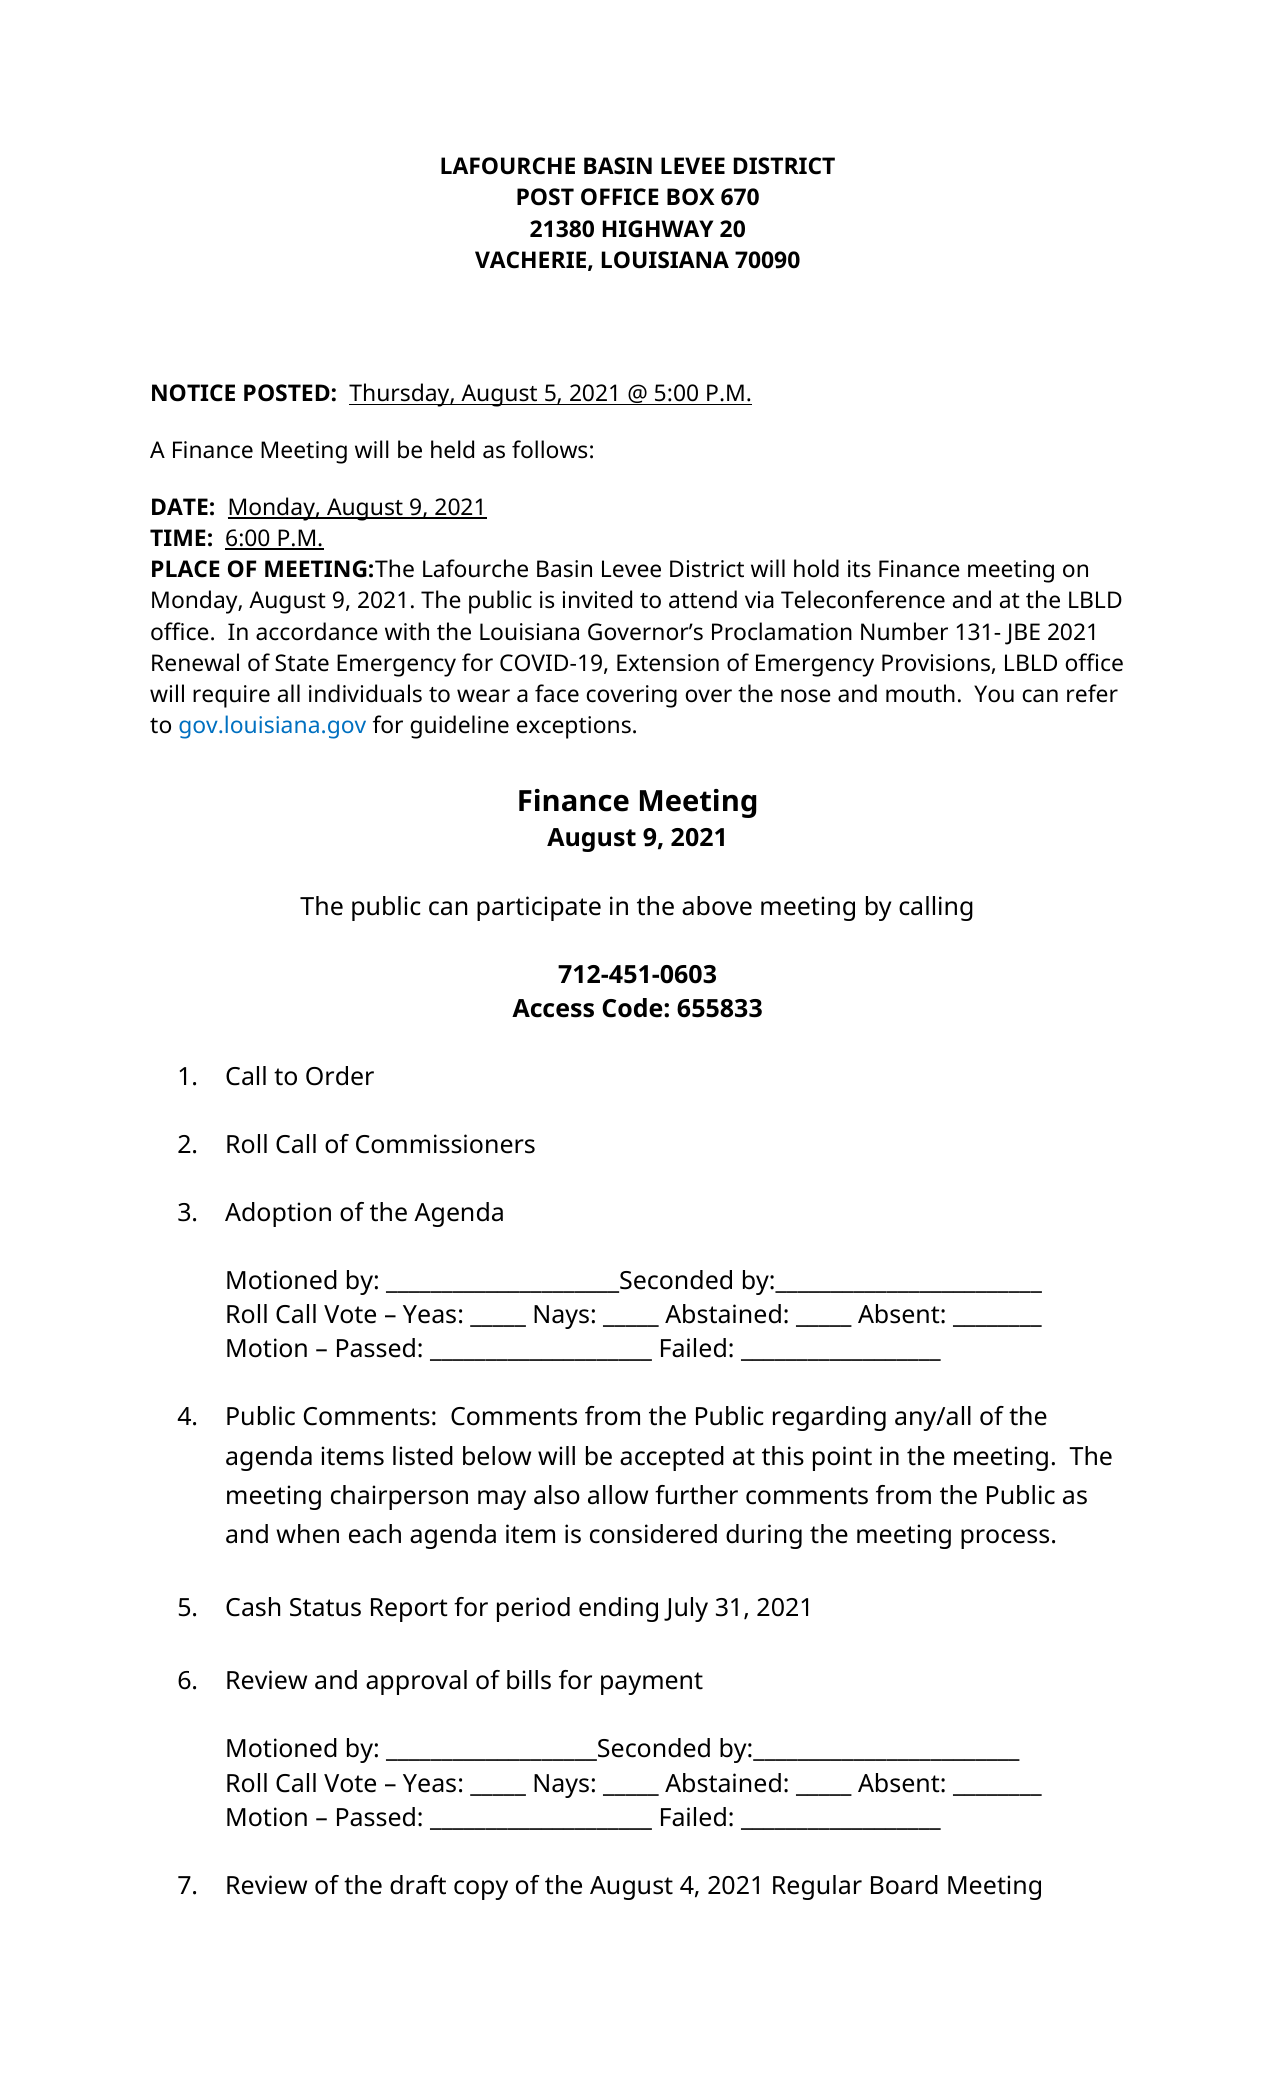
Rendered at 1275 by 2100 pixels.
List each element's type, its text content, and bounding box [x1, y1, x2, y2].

text DATE: Monday, August 9, 2021 [150, 491, 1125, 522]
list Cash Status Report for period ending July 31, 2021 [187, 1590, 1125, 1624]
text TIME: 6:00 P.M. [150, 522, 1125, 553]
text The public can participate in the above meeting by calling [150, 888, 1125, 922]
list Call to Order [187, 1058, 1125, 1092]
list Motioned by: _____________________Seconded by:________________________ [225, 1263, 1125, 1297]
list Review of the draft copy of the August 4, 2021 Regular Board Meeting [187, 1867, 1125, 1901]
text 21380 HIGHWAY 20 [150, 212, 1125, 244]
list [225, 1765, 1125, 1799]
text VACHERIE, LOUISIANA 70090 [150, 244, 1125, 275]
list Review and approval of bills for payment [187, 1663, 1125, 1697]
list Roll Call of Commissioners [187, 1127, 1125, 1161]
text POST OFFICE BOX 670 [150, 181, 1125, 212]
text A Finance Meeting will be held as follows: [150, 434, 1125, 465]
text NOTICE POSTED: Thursday, August 5, 2021 @ 5:00 P.M. [150, 377, 1125, 408]
list Roll Call Vote – Yeas: _____ Nays: _____ Abstained: _____ Absent: ________ [225, 1297, 1125, 1331]
list Public Comments: Comments from the Public regarding any/all of the agenda items listed below will be accepted at this point in the meeting. The meeting chairperson may also allow further comments from the Public as and when each agenda item is considered during the meeting process. [187, 1399, 1125, 1551]
text Access Code: 655833 [150, 990, 1125, 1024]
list Motion – Passed: ____________________ Failed: __________________ [225, 1799, 1125, 1833]
list Adoption of the Agenda [187, 1195, 1125, 1229]
list Motion – Passed: ____________________ Failed: __________________ [225, 1331, 1125, 1365]
text 712-451-0603 [150, 956, 1125, 990]
text August 9, 2021 [150, 820, 1125, 854]
text Finance Meeting [150, 780, 1125, 820]
text PLACE OF MEETING: The Lafourche Basin Levee District will hold its Finance meeting on Monday, August 9, 2021. The public is invited to attend via Teleconference and at the LBLD office. In accordance with the Louisiana Governor’s Proclamation Number 131- JBE 2021 Renewal of State Emergency for COVID-19, Extension of Emergency Provisions, LBLD office will require all individuals to wear a face covering over the nose and mouth. You can refer to gov.louisiana.gov for guideline exceptions. [150, 553, 1125, 741]
list Motioned by: ___________________Seconded by:________________________ [225, 1731, 1125, 1765]
text LAFOURCHE BASIN LEVEE DISTRICT [150, 150, 1125, 181]
